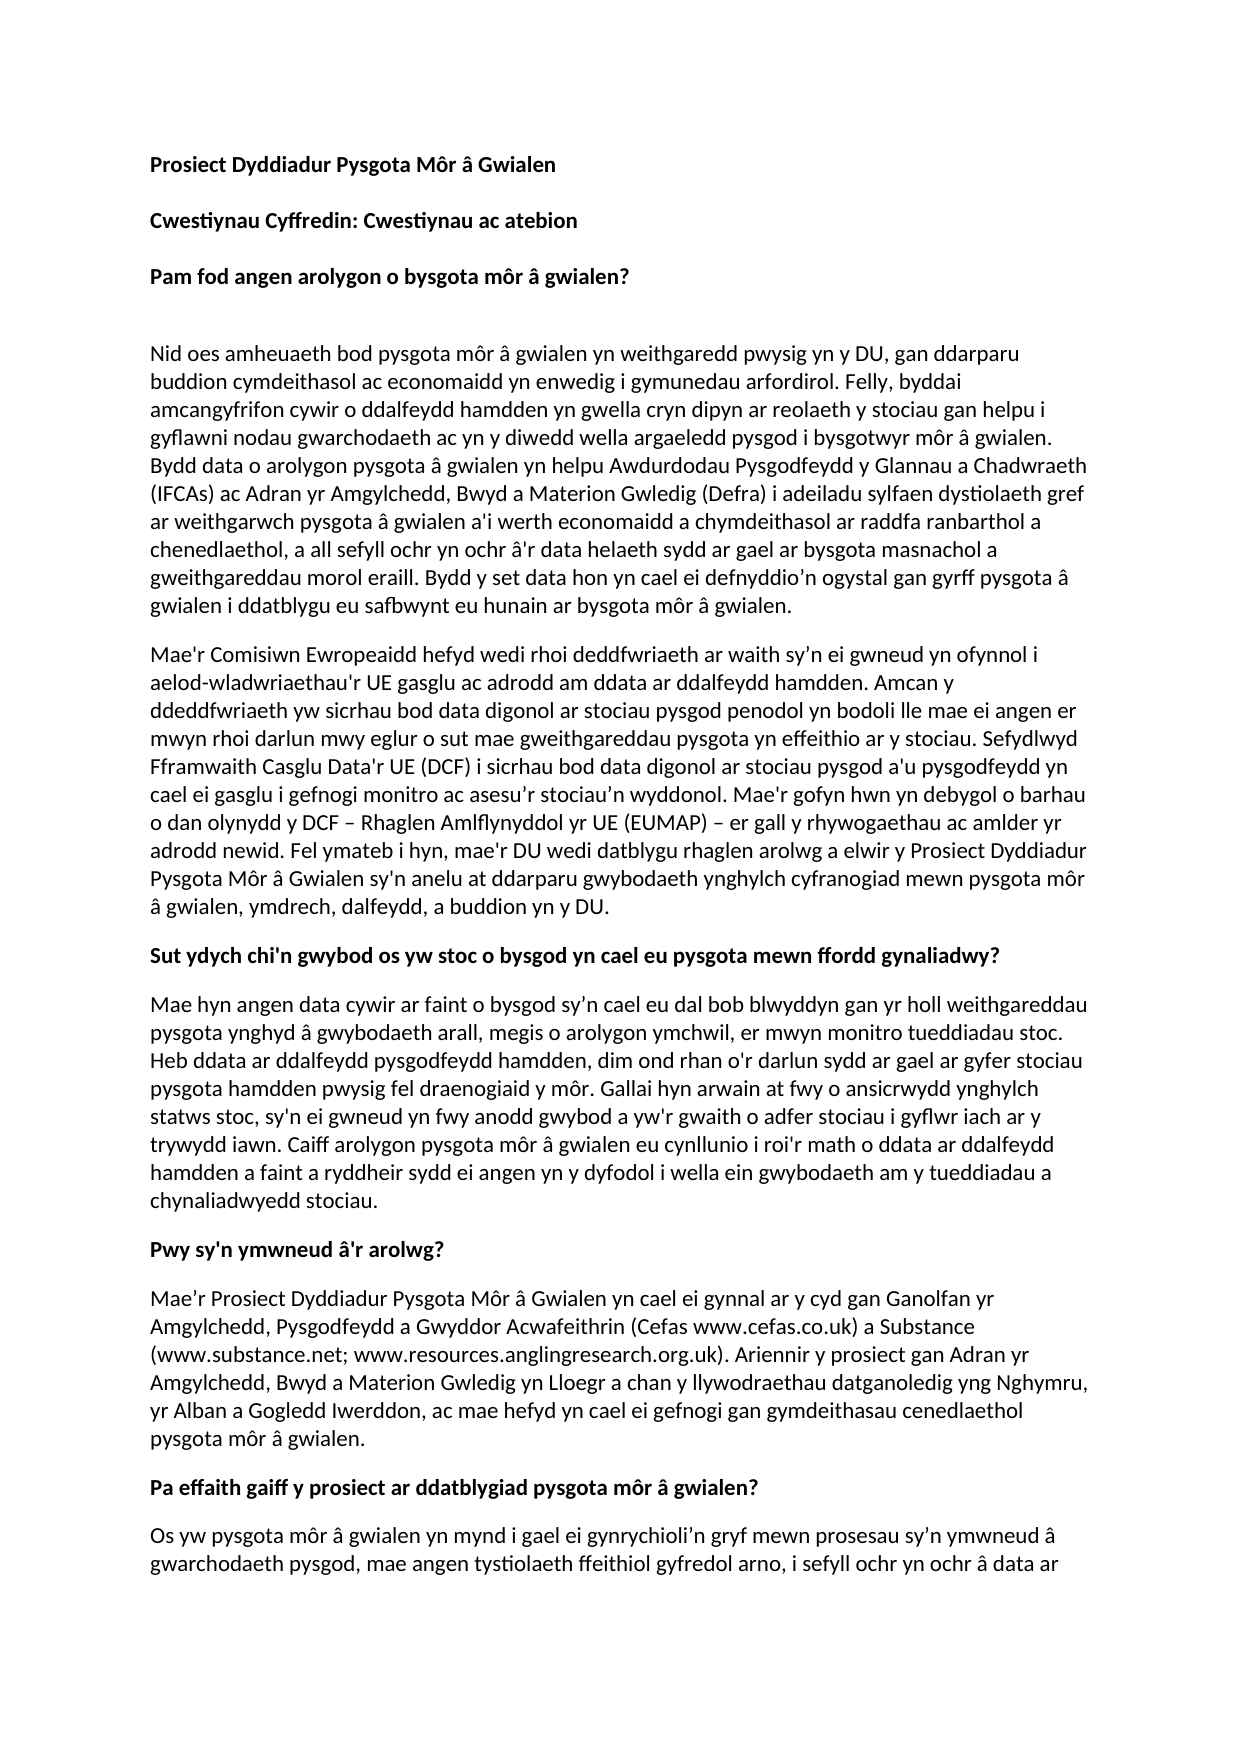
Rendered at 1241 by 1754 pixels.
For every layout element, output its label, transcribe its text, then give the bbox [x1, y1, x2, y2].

text Pwy sy'n ymwneud â'r arolwg? [150, 1235, 1090, 1263]
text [150, 1522, 1090, 1578]
text Prosiect Dyddiadur Pysgota Môr â Gwialen [150, 150, 1090, 178]
text Pa effaith gaiff y prosiect ar ddatblygiad pysgota môr â gwialen? [150, 1473, 1090, 1501]
text Mae’r Prosiect Dyddiadur Pysgota Môr â Gwialen yn cael ei gynnal ar y cyd gan Ganolfan yr Amgylchedd, Pysgodfeydd a Gwyddor Acwafeithrin (Cefas www.cefas.co.uk) a Substance (www.substance.net; www.resources.anglingresearch.org.uk). Ariennir y prosiect gan Adran yr Amgylchedd, Bwyd a Materion Gwledig yn Lloegr a chan y llywodraethau datganoledig yng Nghymru, yr Alban a Gogledd Iwerddon, ac mae hefyd yn cael ei gefnogi gan gymdeithasau cenedlaethol pysgota môr â gwialen. [150, 1284, 1090, 1452]
text Sut ydych chi'n gwybod os yw stoc o bysgod yn cael eu pysgota mewn ffordd gynaliadwy? [150, 941, 1090, 969]
text Pam fod angen arolygon o bysgota môr â gwialen? [150, 262, 1090, 290]
text Nid oes amheuaeth bod pysgota môr â gwialen yn weithgaredd pwysig yn y DU, gan ddarparu buddion cymdeithasol ac economaidd yn enwedig i gymunedau arfordirol. Felly, byddai amcangyfrifon cywir o ddalfeydd hamdden yn gwella cryn dipyn ar reolaeth y stociau gan helpu i gyflawni nodau gwarchodaeth ac yn y diwedd wella argaeledd pysgod i bysgotwyr môr â gwialen. Bydd data o arolygon pysgota â gwialen yn helpu Awdurdodau Pysgodfeydd y Glannau a Chadwraeth (IFCAs) ac Adran yr Amgylchedd, Bwyd a Materion Gwledig (Defra) i adeiladu sylfaen dystiolaeth gref ar weithgarwch pysgota â gwialen a'i werth economaidd a chymdeithasol ar raddfa ranbarthol a chenedlaethol, a all sefyll ochr yn ochr â'r data helaeth sydd ar gael ar bysgota masnachol a gweithgareddau morol eraill. Bydd y set data hon yn cael ei defnyddio’n ogystal gan gyrff pysgota â gwialen i ddatblygu eu safbwynt eu hunain ar bysgota môr â gwialen. [150, 339, 1090, 619]
text Mae hyn angen data cywir ar faint o bysgod sy’n cael eu dal bob blwyddyn gan yr holl weithgareddau pysgota ynghyd â gwybodaeth arall, megis o arolygon ymchwil, er mwyn monitro tueddiadau stoc. Heb ddata ar ddalfeydd pysgodfeydd hamdden, dim ond rhan o'r darlun sydd ar gael ar gyfer stociau pysgota hamdden pwysig fel draenogiaid y môr. Gallai hyn arwain at fwy o ansicrwydd ynghylch statws stoc, sy'n ei gwneud yn fwy anodd gwybod a yw'r gwaith o adfer stociau i gyflwr iach ar y trywydd iawn. Caiff arolygon pysgota môr â gwialen eu cynllunio i roi'r math o ddata ar ddalfeydd hamdden a faint a ryddheir sydd ei angen yn y dyfodol i wella ein gwybodaeth am y tueddiadau a chynaliadwyedd stociau. [150, 990, 1090, 1214]
text Mae'r Comisiwn Ewropeaidd hefyd wedi rhoi deddfwriaeth ar waith sy’n ei gwneud yn ofynnol i aelod-wladwriaethau'r UE gasglu ac adrodd am ddata ar ddalfeydd hamdden. Amcan y ddeddfwriaeth yw sicrhau bod data digonol ar stociau pysgod penodol yn bodoli lle mae ei angen er mwyn rhoi darlun mwy eglur o sut mae gweithgareddau pysgota yn effeithio ar y stociau. Sefydlwyd Fframwaith Casglu Data'r UE (DCF) i sicrhau bod data digonol ar stociau pysgod a'u pysgodfeydd yn cael ei gasglu i gefnogi monitro ac asesu’r stociau’n wyddonol. Mae'r gofyn hwn yn debygol o barhau o dan olynydd y DCF – Rhaglen Amlflynyddol yr UE (EUMAP) – er gall y rhywogaethau ac amlder yr adrodd newid. Fel ymateb i hyn, mae'r DU wedi datblygu rhaglen arolwg a elwir y Prosiect Dyddiadur Pysgota Môr â Gwialen sy'n anelu at ddarparu gwybodaeth ynghylch cyfranogiad mewn pysgota môr â gwialen, ymdrech, dalfeydd, a buddion yn y DU. [150, 640, 1090, 920]
text Cwestiynau Cyffredin: Cwestiynau ac atebion [150, 206, 1090, 234]
